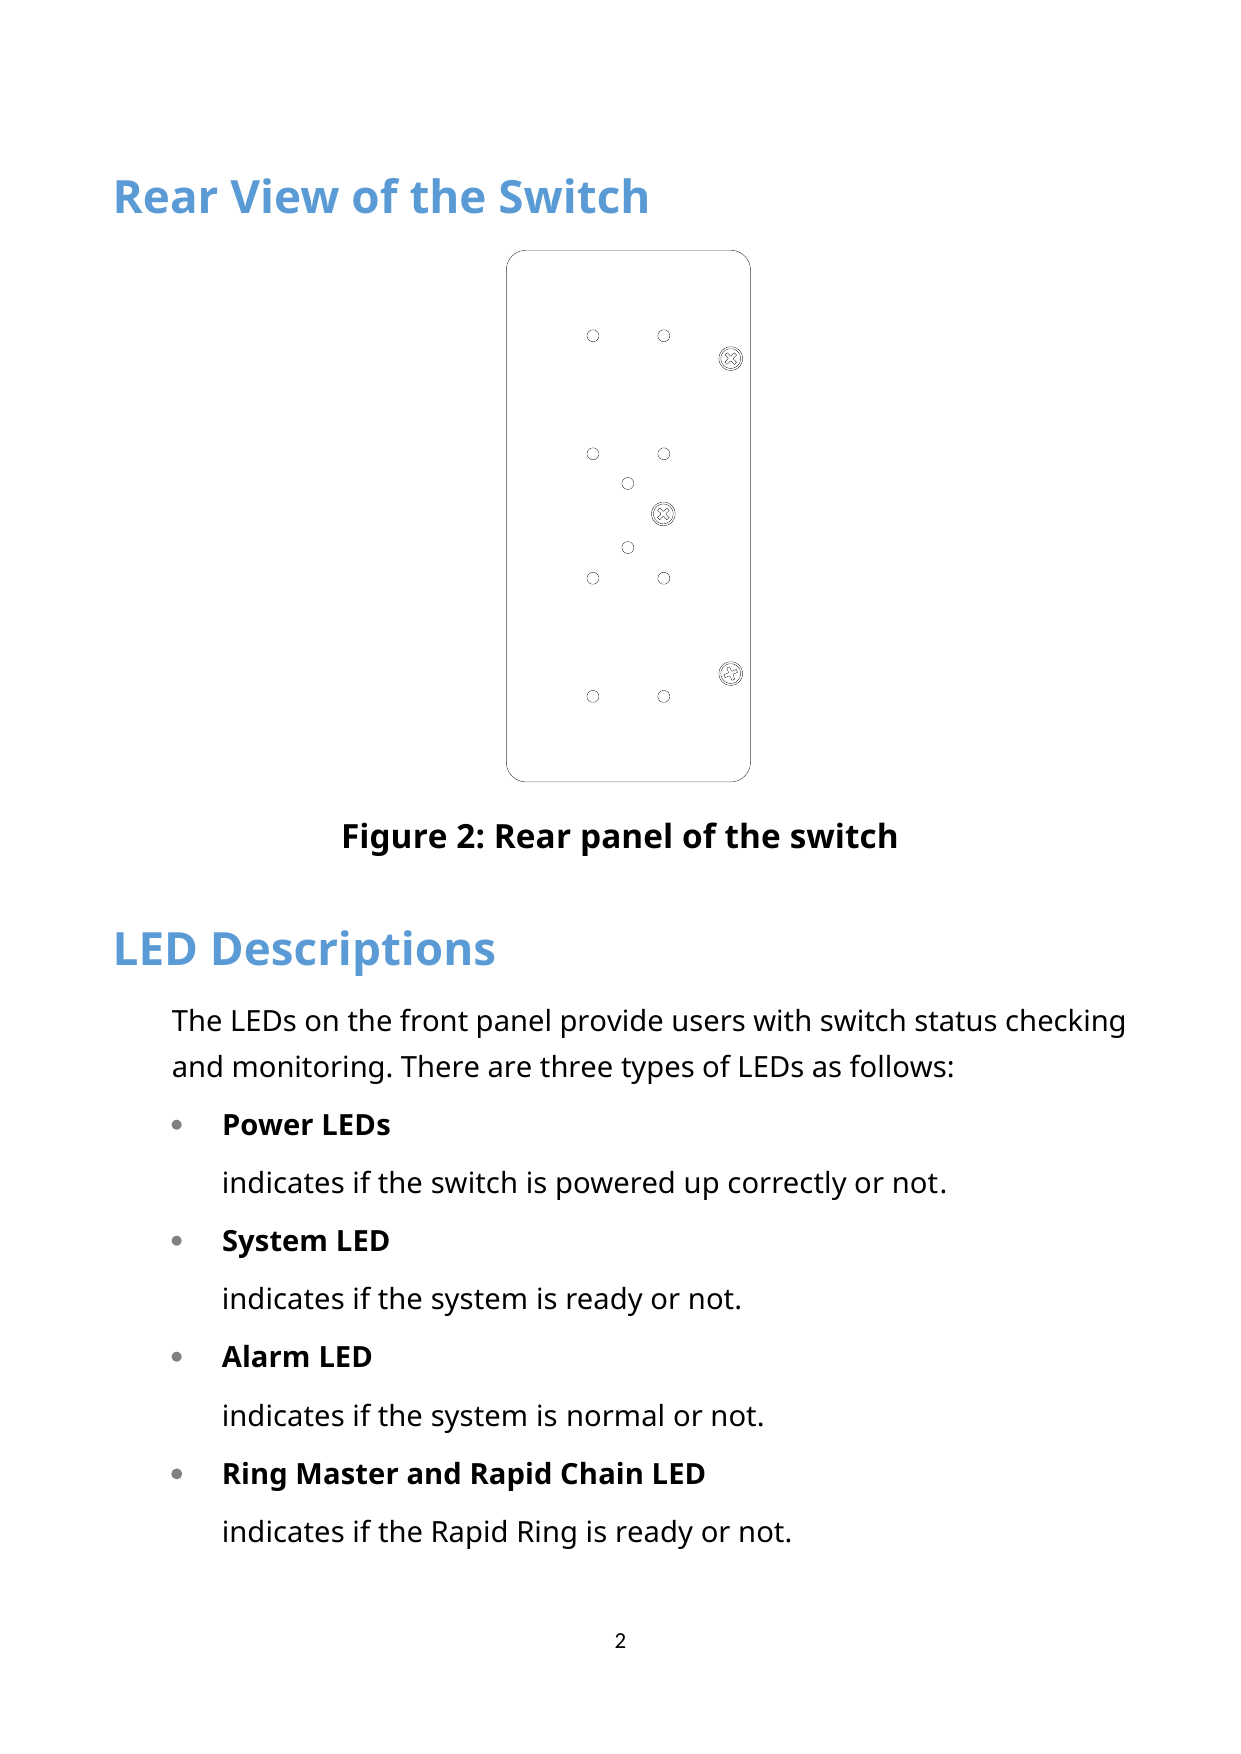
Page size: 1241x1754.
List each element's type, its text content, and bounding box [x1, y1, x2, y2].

text The LEDs on the front panel provide users with switch status checking and monitoring. There are three types of LEDs as follows: [172, 1000, 1128, 1086]
subtitle Rear View of the Switch [112, 164, 1128, 227]
list indicates if the system is normal or not. [222, 1395, 1128, 1434]
list indicates if the system is ready or not. [222, 1278, 1128, 1318]
text indicates if the Rapid Ring is ready or not. [222, 1511, 1128, 1551]
picture [161, 236, 1084, 794]
list System LED [172, 1220, 1128, 1260]
list Power LEDs [172, 1104, 1128, 1144]
text Figure 2: Rear panel of the switch [112, 812, 1128, 858]
list indicates if the switch is powered up correctly or not. [222, 1162, 1128, 1202]
list Alarm LED [172, 1337, 1128, 1376]
subtitle LED Descriptions [112, 916, 1128, 979]
list Ring Master and Rapid Chain LED [172, 1453, 1128, 1493]
